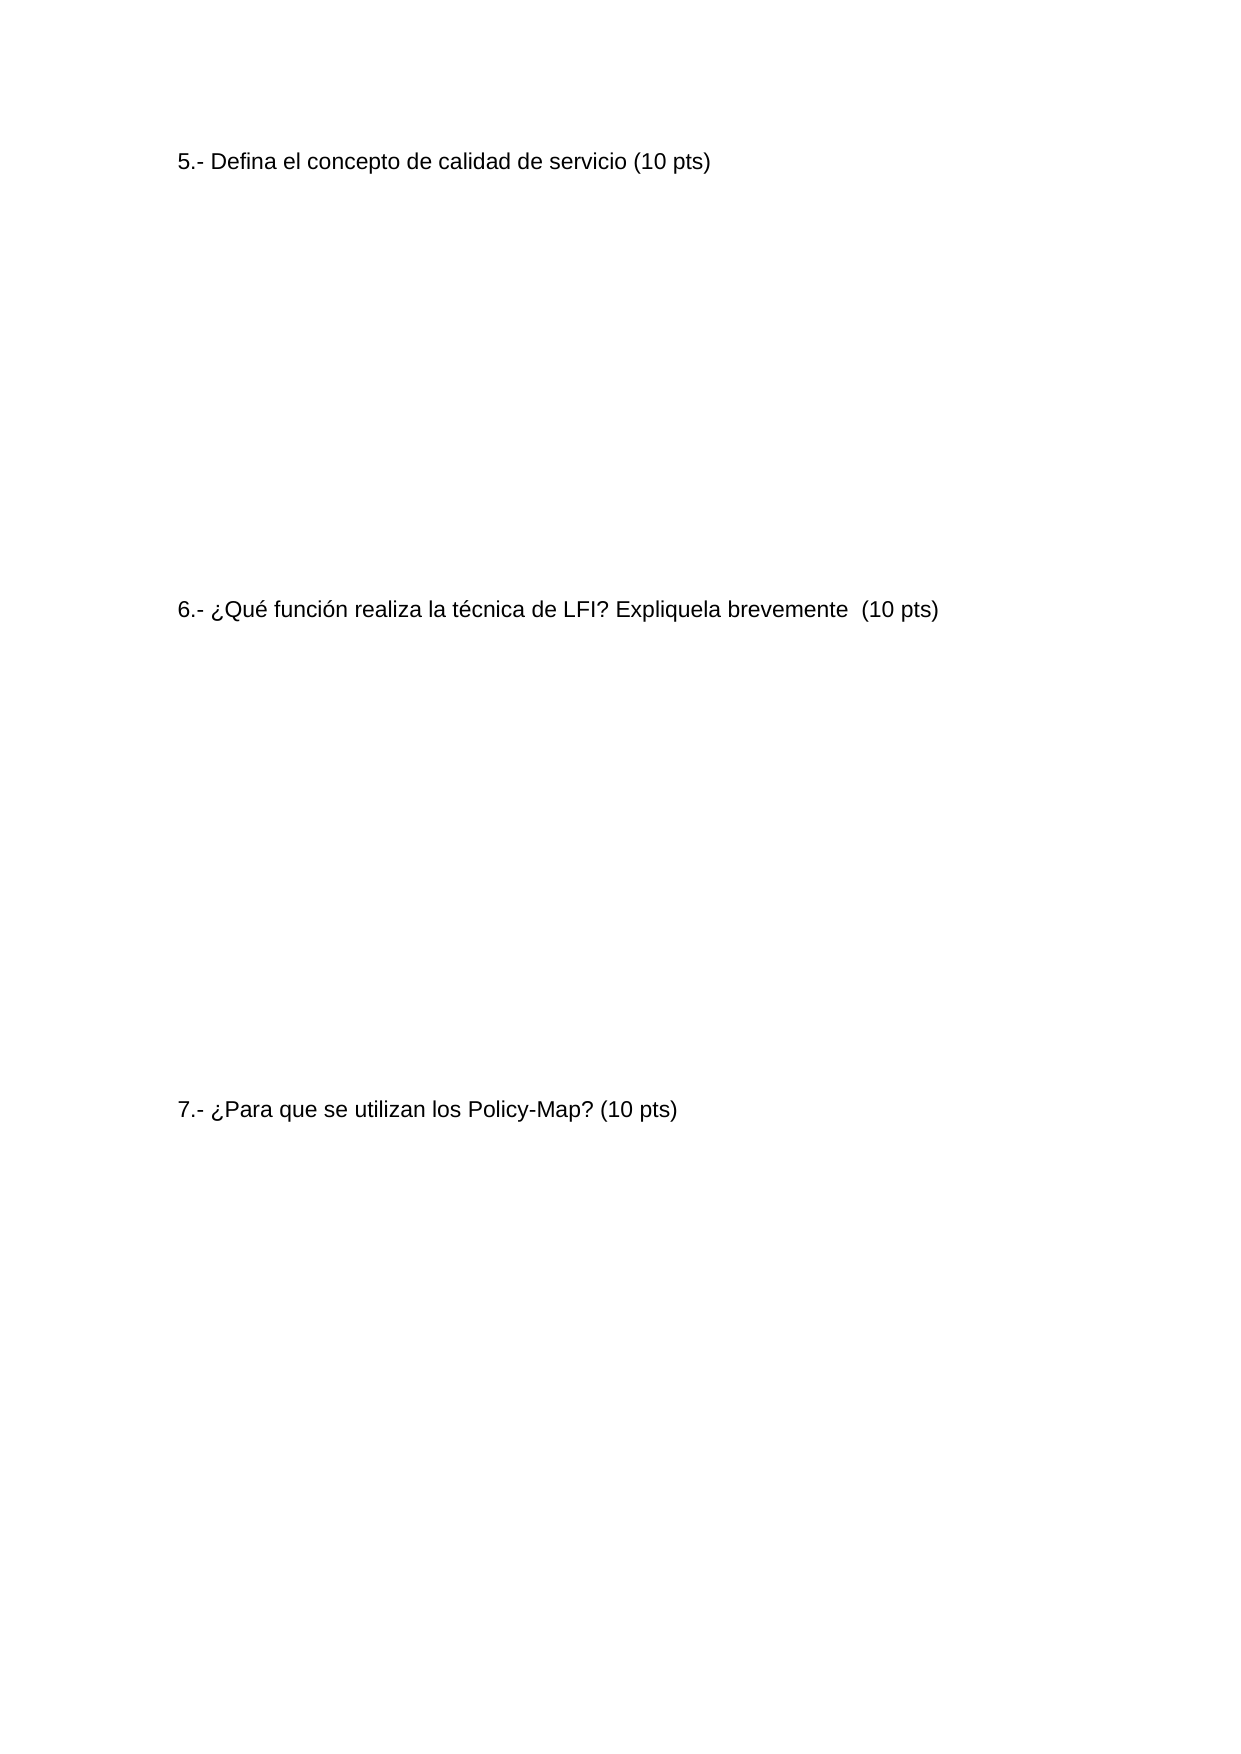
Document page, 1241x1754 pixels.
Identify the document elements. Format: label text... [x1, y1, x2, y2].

text 6.- ¿Qué función realiza la técnica de LFI? Expliquela brevemente (10 pts) [177, 596, 1063, 622]
text 7.- ¿Para que se utilizan los Policy-Map? (10 pts) [177, 1096, 1063, 1123]
text 5.- Defina el concepto de calidad de servicio (10 pts) [177, 148, 1063, 174]
